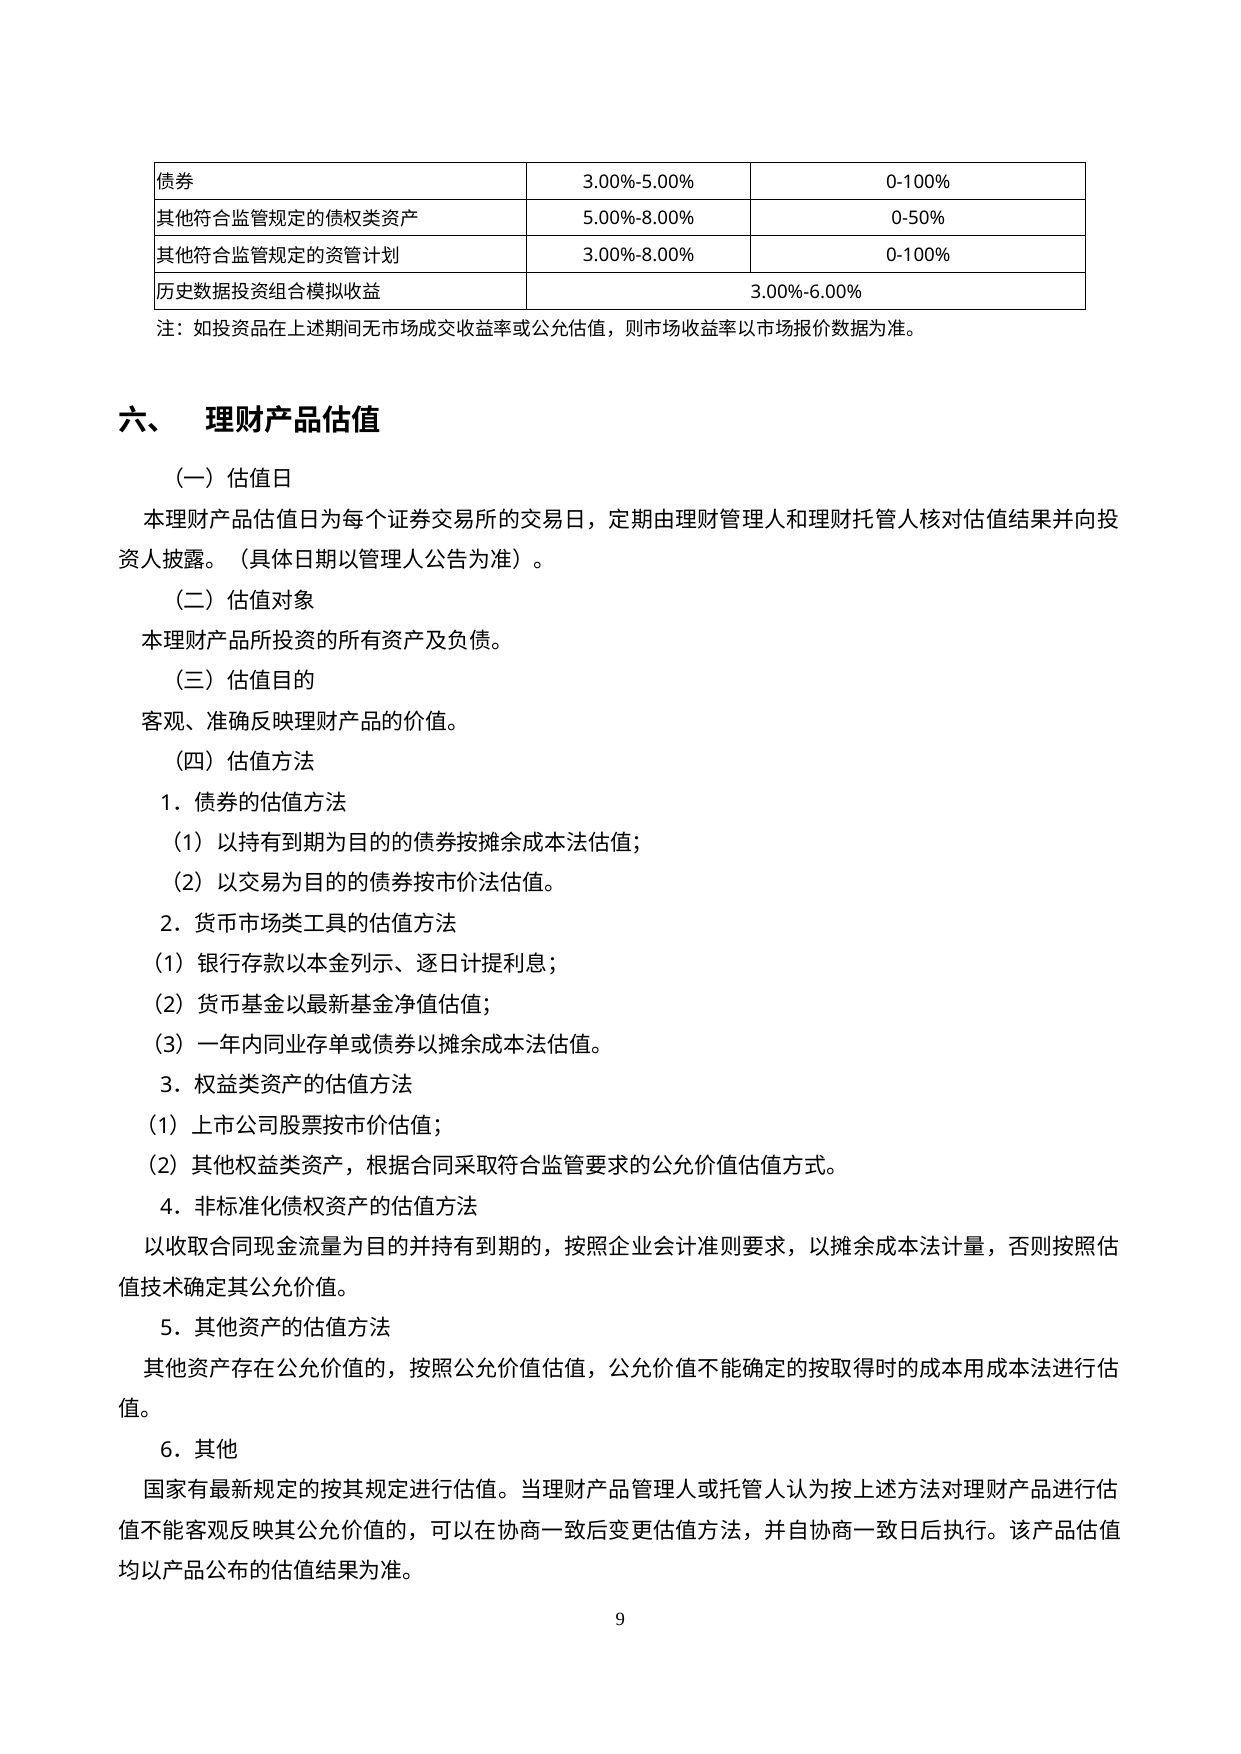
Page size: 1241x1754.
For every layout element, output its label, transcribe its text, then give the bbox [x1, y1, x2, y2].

list 其他资产的估值方法 [118, 1310, 1122, 1342]
text 其他资产存在公允价值的，按照公允价值估值，公允价值不能确定的按取得时的成本用成本法进行估值。 [118, 1350, 1122, 1423]
table_cell 债券 [155, 163, 526, 199]
text 以收取合同现金流量为目的并持有到期的，按照企业会计准则要求，以摊余成本法计量，否则按照估值技术确定其公允价值。 [118, 1229, 1122, 1302]
table_cell 3.00%-5.00% [527, 163, 750, 199]
table_cell 3.00%-6.00% [527, 273, 1085, 309]
list 估值日 [118, 461, 1122, 493]
table_cell 0-50% [751, 200, 1085, 235]
list 权益类资产的估值方法 [118, 1067, 1122, 1100]
text （3）一年内同业存单或债券以摊余成本法估值。 [118, 1027, 1122, 1059]
list 以持有到期为目的的债券按摊余成本法估值； [160, 825, 1122, 857]
text （2）其他权益类资产，根据合同采取符合监管要求的公允价值估值方式。 [118, 1148, 1122, 1181]
list 货币市场类工具的估值方法 [118, 906, 1122, 938]
subtitle 理财产品估值 [118, 385, 1122, 450]
table_cell 0-100% [751, 163, 1085, 199]
table_cell 5.00%-8.00% [527, 200, 750, 235]
text 客观、准确反映理财产品的价值。 [118, 703, 1122, 736]
text 国家有最新规定的按其规定进行估值。当理财产品管理人或托管人认为按上述方法对理财产品进行估值不能客观反映其公允价值的，可以在协商一致后变更估值方法，并自协商一致日后执行。该产品估值均以产品公布的估值结果为准。 [118, 1472, 1122, 1586]
list 其他 [118, 1431, 1122, 1464]
text 本理财产品估值日为每个证券交易所的交易日，定期由理财管理人和理财托管人核对估值结果并向投资人披露。（具体日期以管理人公告为准）。 [118, 501, 1122, 574]
list 估值对象 [118, 582, 1122, 615]
table_cell 注：如投资品在上述期间无市场成交收益率或公允估值，则市场收益率以市场报价数据为准。 [155, 310, 1086, 345]
list 估值目的 [118, 663, 1122, 696]
list 债券的估值方法 [118, 784, 1122, 817]
table_cell 其他符合监管规定的债权类资产 [155, 200, 526, 235]
text （2）货币基金以最新基金净值估值； [118, 986, 1122, 1019]
table_cell 历史数据投资组合模拟收益 [155, 273, 526, 309]
list 以交易为目的的债券按市价法估值。 [160, 865, 1122, 898]
text 本理财产品所投资的所有资产及负债。 [118, 623, 1122, 655]
text （1）银行存款以本金列示、逐日计提利息； [118, 946, 1122, 978]
table_cell 0-100% [751, 236, 1085, 272]
table_cell 其他符合监管规定的资管计划 [155, 236, 526, 272]
table_cell 3.00%-8.00% [527, 236, 750, 272]
list 估值方法 [118, 744, 1122, 776]
list 非标准化债权资产的估值方法 [118, 1188, 1122, 1221]
text （1）上市公司股票按市价估值； [118, 1108, 1122, 1140]
